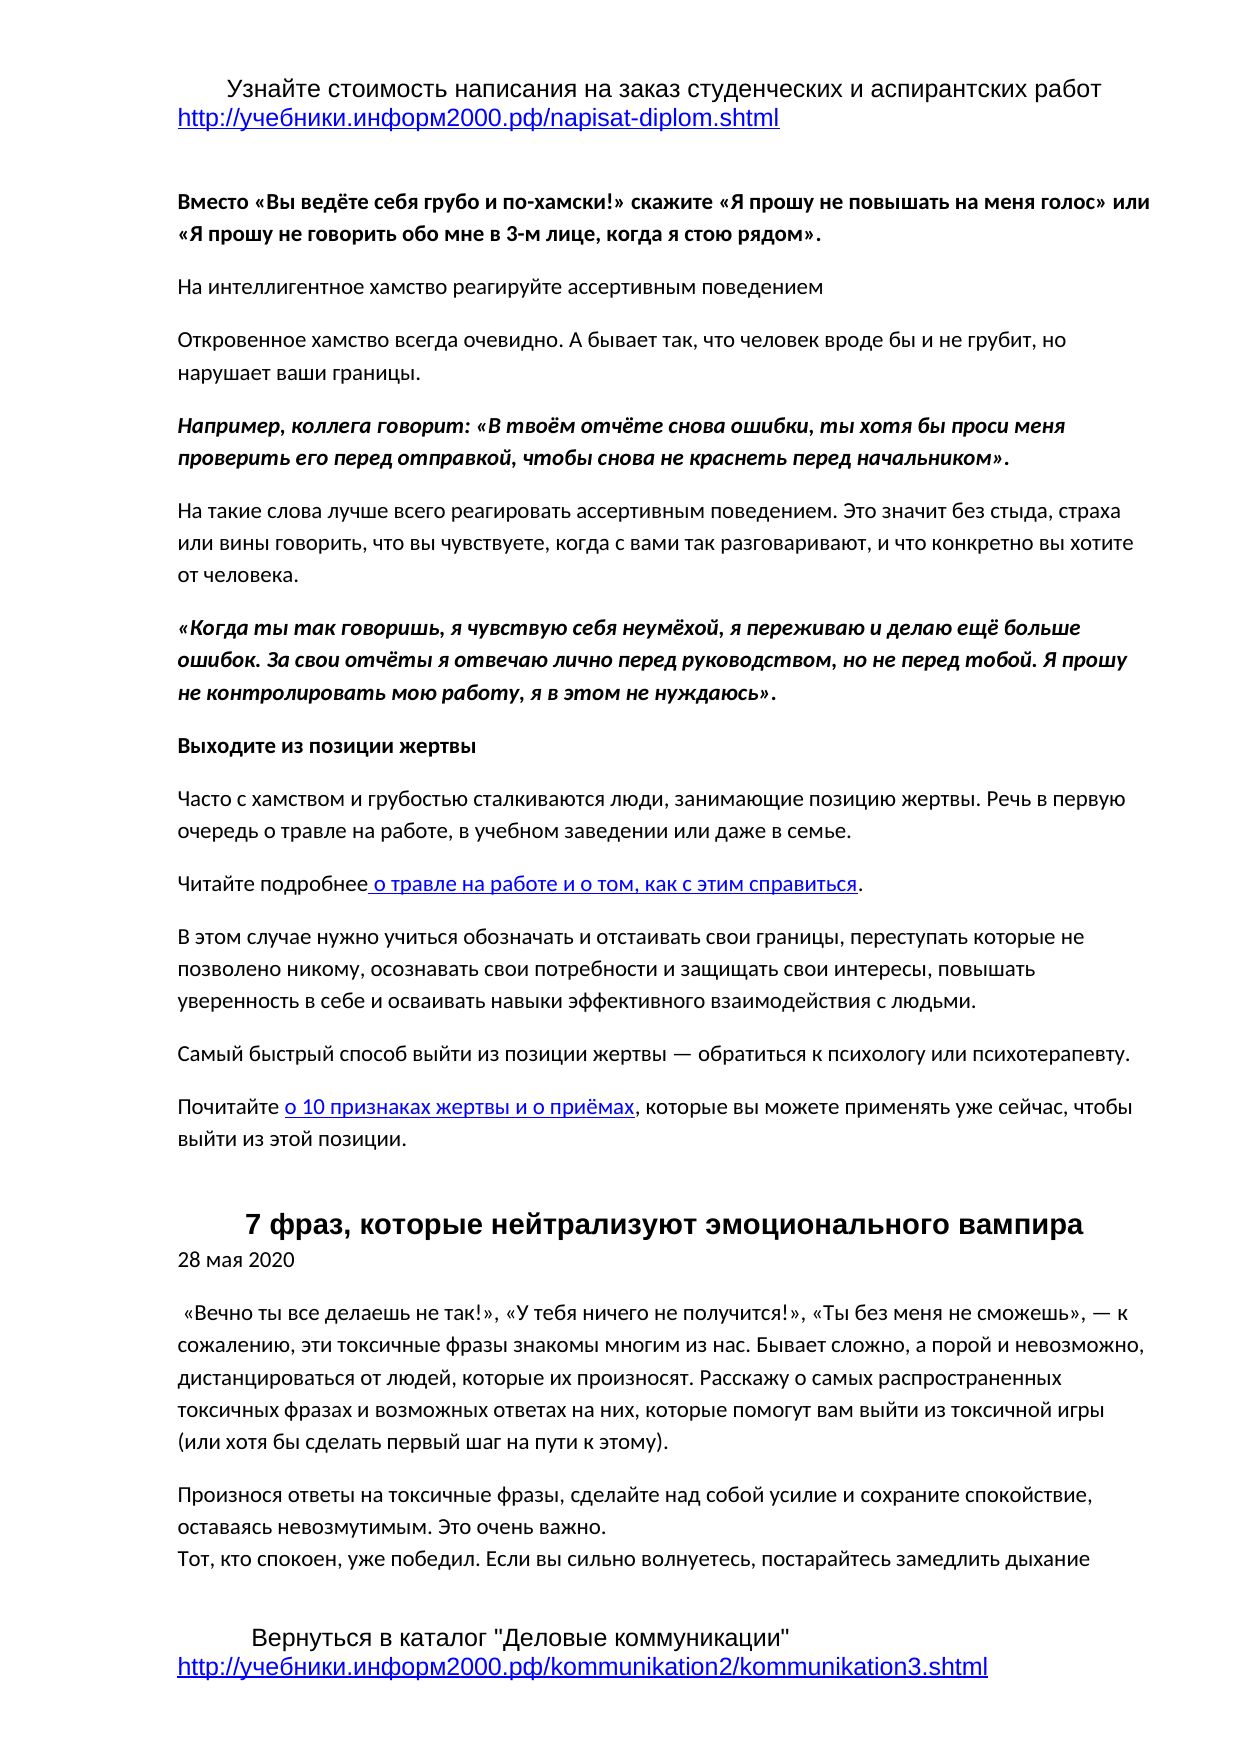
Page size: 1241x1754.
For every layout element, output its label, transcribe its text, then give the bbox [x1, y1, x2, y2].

text Например, коллега говорит: «В твоём отчёте снова ошибки, ты хотя бы проси меня проверить его перед отправкой, чтобы снова не краснеть перед начальником». [177, 411, 1152, 471]
text «Когда ты так говоришь, я чувствую себя неумёхой, я переживаю и делаю ещё больше ошибок. За свои отчёты я отвечаю лично перед руководством, но не перед тобой. Я прошу не контролировать мою работу, я в этом не нуждаюсь». [177, 613, 1152, 706]
text Читайте подробнее о травле на работе и о том, как с этим справиться. [177, 869, 1152, 897]
text На такие слова лучше всего реагировать ассертивным поведением. Это значит без стыда, страха или вины говорить, что вы чувствуете, когда с вами так разговаривают, и что конкретно вы хотите от человека. [177, 496, 1152, 588]
subtitle 7 фраз, которые нейтрализуют эмоционального вампира [177, 1207, 1152, 1240]
text Часто с хамством и грубостью сталкиваются люди, занимающие позицию жертвы. Речь в первую очередь о травле на работе, в учебном заведении или даже в семье. [177, 784, 1152, 844]
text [177, 1480, 1152, 1572]
text Почитайте о 10 признаках жертвы и о приёмах, которые вы можете применять уже сейчас, чтобы выйти из этой позиции. [177, 1092, 1152, 1153]
text Самый быстрый способ выйти из позиции жертвы — обратиться к психологу или психотерапевту. [177, 1039, 1152, 1067]
text Вместо «Вы ведёте себя грубо и по-хамски!» скажите «Я прошу не повышать на меня голос» или «Я прошу не говорить обо мне в 3-м лице, когда я стою рядом». [177, 187, 1152, 247]
text Откровенное хамство всегда очевидно. А бывает так, что человек вроде бы и не грубит, но нарушает ваши границы. [177, 326, 1152, 386]
text Выходите из позиции жертвы [177, 731, 1152, 759]
text На интеллигентное хамство реагируйте ассертивным поведением [177, 272, 1152, 301]
text 28 мая 2020 [177, 1245, 1152, 1273]
text «Вечно ты все делаешь не так!», «У тебя ничего не получится!», «Ты без меня не сможешь», — к сожалению, эти токсичные фразы знакомы многим из нас. Бывает сложно, а порой и невозможно, дистанцироваться от людей, которые их произносят. Расскажу о самых распространенных токсичных фразах и возможных ответах на них, которые помогут вам выйти из токсичной игры (или хотя бы сделать первый шаг на пути к этому). [177, 1298, 1152, 1455]
text В этом случае нужно учиться обозначать и отстаивать свои границы, переступать которые не позволено никому, осознавать свои потребности и защищать свои интересы, повышать уверенность в себе и осваивать навыки эффективного взаимодействия с людьми. [177, 922, 1152, 1014]
